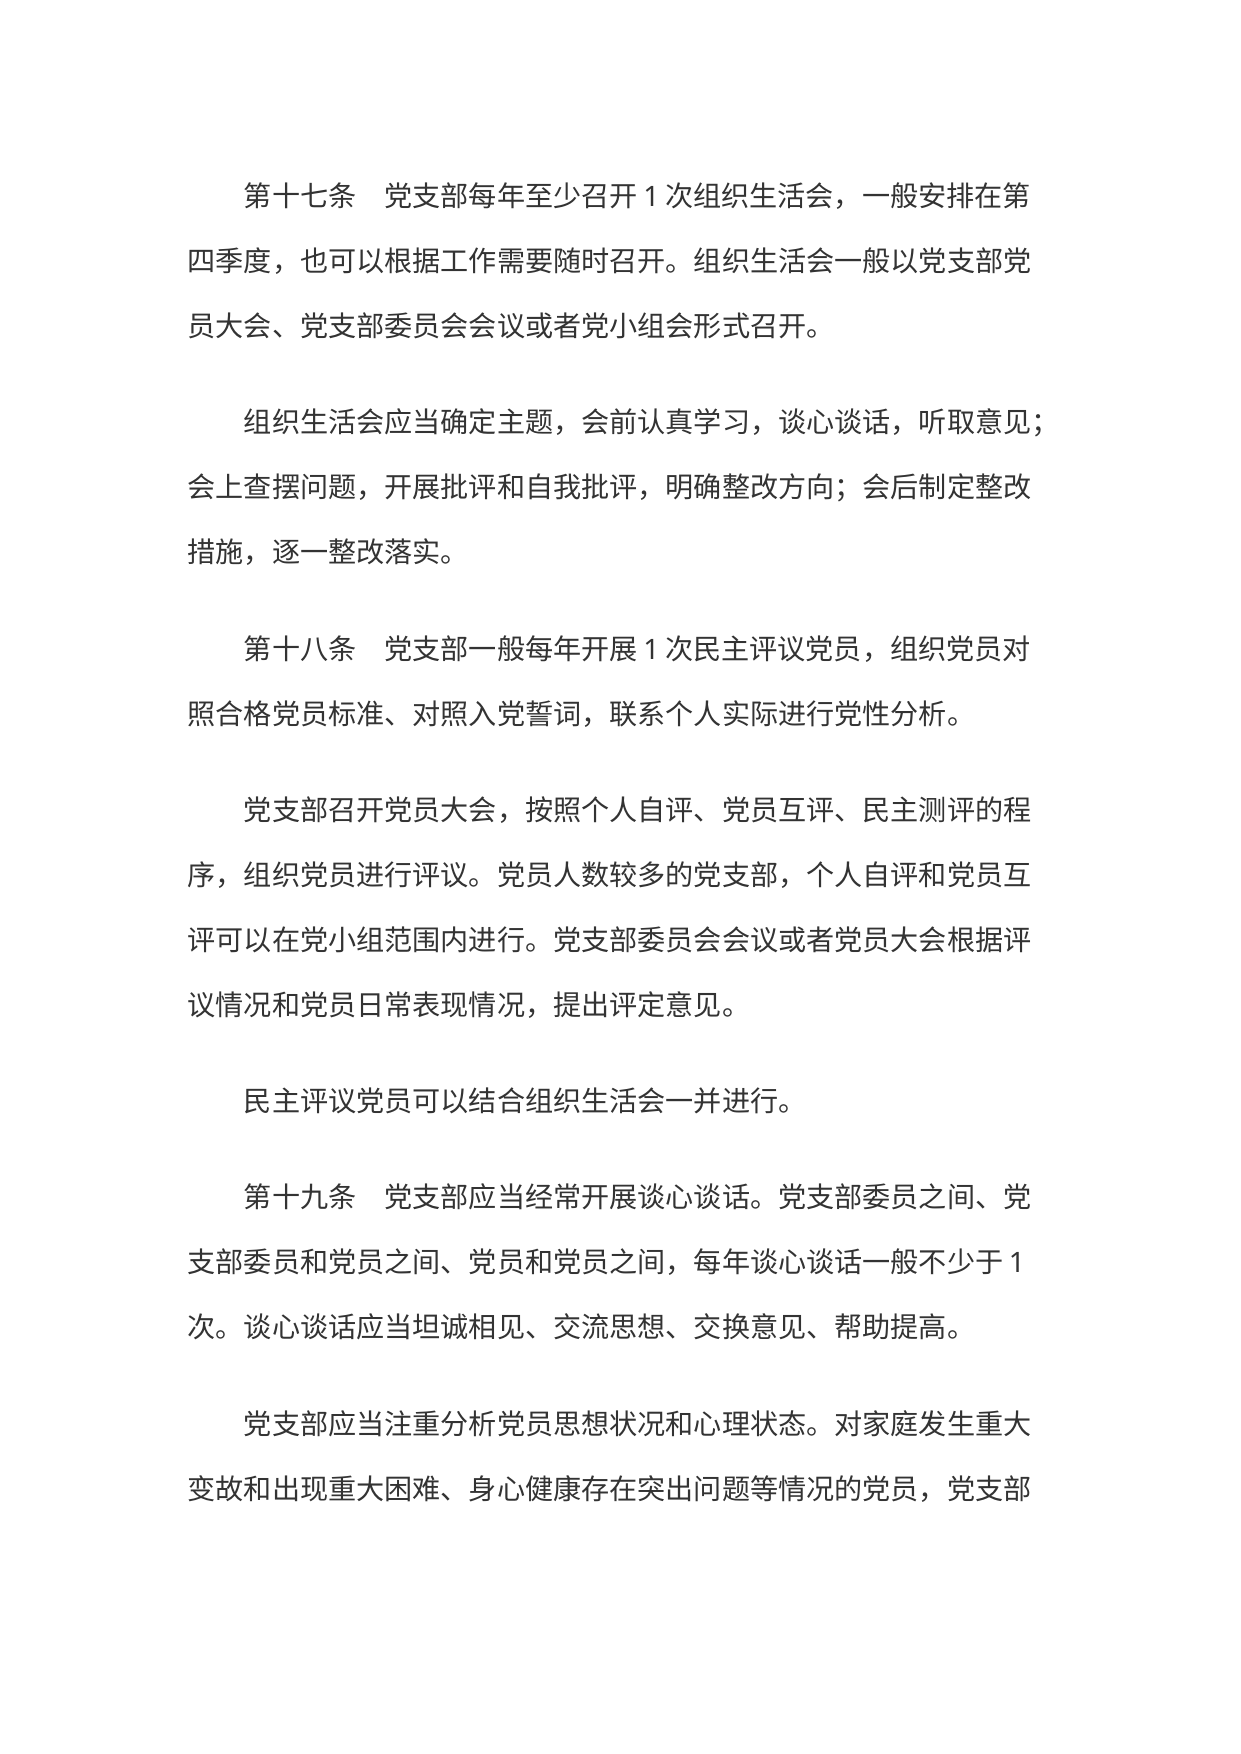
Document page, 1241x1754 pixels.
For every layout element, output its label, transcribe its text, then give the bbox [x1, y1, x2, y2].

text 第十七条 党支部每年至少召开1次组织生活会，一般安排在第四季度，也可以根据工作需要随时召开。组织生活会一般以党支部党员大会、党支部委员会会议或者党小组会形式召开。 [187, 162, 1053, 357]
text 组织生活会应当确定主题，会前认真学习，谈心谈话，听取意见；会上查摆问题，开展批评和自我批评，明确整改方向；会后制定整改措施，逐一整改落实。 [187, 388, 1053, 583]
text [187, 1389, 1053, 1519]
text 第十九条 党支部应当经常开展谈心谈话。党支部委员之间、党支部委员和党员之间、党员和党员之间，每年谈心谈话一般不少于1次。谈心谈话应当坦诚相见、交流思想、交换意见、帮助提高。 [187, 1163, 1053, 1358]
text 党支部召开党员大会，按照个人自评、党员互评、民主测评的程序，组织党员进行评议。党员人数较多的党支部，个人自评和党员互评可以在党小组范围内进行。党支部委员会会议或者党员大会根据评议情况和党员日常表现情况，提出评定意见。 [187, 776, 1053, 1036]
text 民主评议党员可以结合组织生活会一并进行。 [187, 1067, 1053, 1132]
text 第十八条 党支部一般每年开展1次民主评议党员，组织党员对照合格党员标准、对照入党誓词，联系个人实际进行党性分析。 [187, 614, 1053, 744]
